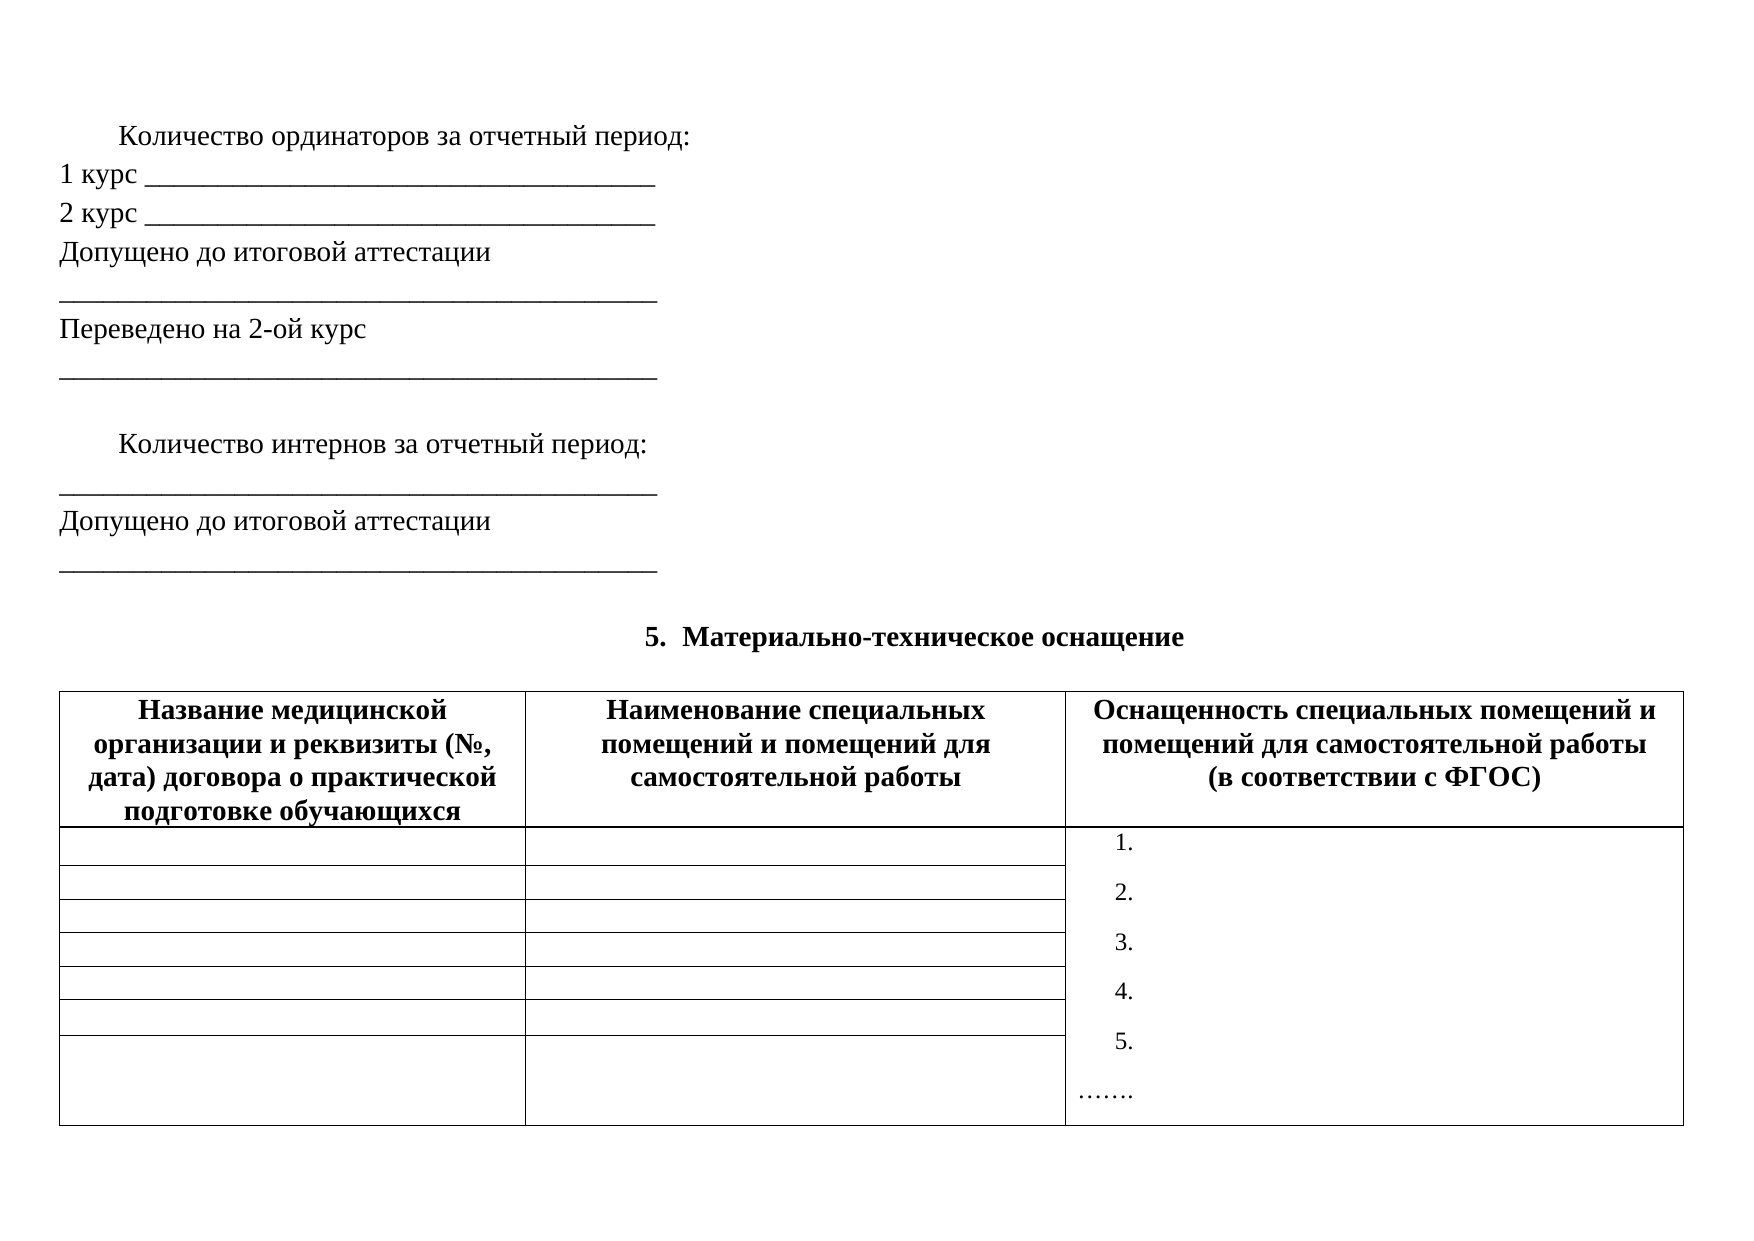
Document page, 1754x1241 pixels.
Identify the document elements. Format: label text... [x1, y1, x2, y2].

table_cell [60, 828, 525, 865]
list Материально-техническое оснащение [134, 619, 1695, 653]
table_cell [60, 1000, 525, 1034]
table_cell [526, 1000, 1065, 1034]
table_cell [526, 1036, 1065, 1125]
table_cell [526, 933, 1065, 966]
table_cell [526, 828, 1065, 865]
table_cell ……. [1066, 828, 1683, 1125]
text _________________________________________ [59, 542, 1695, 576]
table_header Оснащенность специальных помещений и помещений для самостоятельной работы (в соответствии с ФГОС) [1066, 692, 1683, 826]
table_cell [60, 866, 525, 899]
text _________________________________________ [59, 272, 1695, 306]
text Допущено до итоговой аттестации [59, 234, 1695, 267]
table_header Название медицинской организации и реквизиты (№, дата) договора о практической подготовке обучающихся [60, 692, 525, 826]
text Допущено до итоговой аттестации [59, 503, 1695, 537]
text _________________________________________ [59, 349, 1695, 383]
table_cell [60, 1036, 525, 1125]
table_cell [60, 967, 525, 999]
text Количество интернов за отчетный период: [59, 426, 1695, 460]
table_header Наименование специальных помещений и помещений для самостоятельной работы [526, 692, 1065, 826]
table_cell [60, 933, 525, 966]
table_cell [526, 967, 1065, 999]
text Количество ординаторов за отчетный период: [59, 118, 1695, 152]
table_cell [526, 866, 1065, 899]
text _________________________________________ [59, 465, 1695, 498]
text 1 курс ___________________________________ [59, 157, 1695, 190]
text Переведено на 2-ой курс [59, 311, 1695, 344]
table_cell [526, 900, 1065, 932]
text 2 курс ___________________________________ [59, 195, 1695, 229]
table_cell [60, 900, 525, 932]
